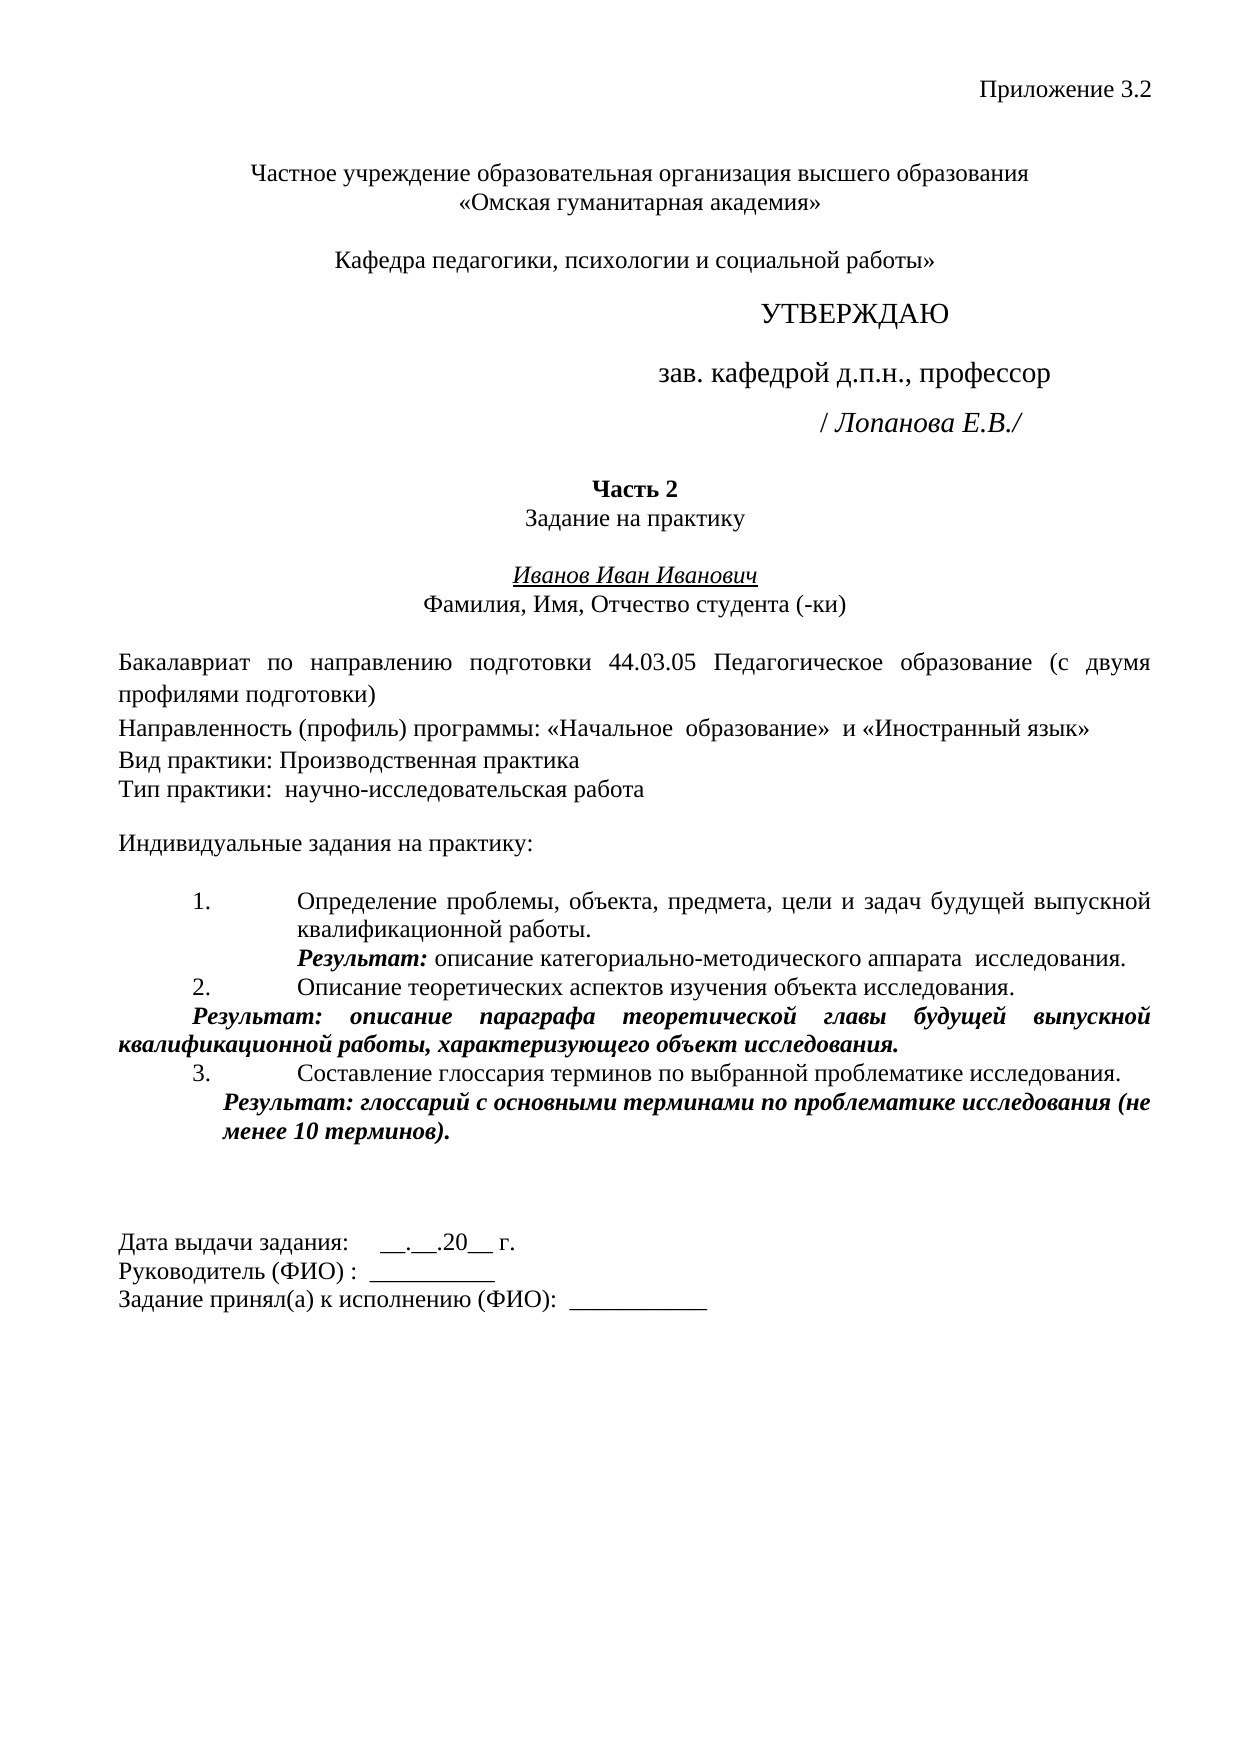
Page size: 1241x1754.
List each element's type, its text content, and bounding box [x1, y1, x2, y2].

text Кафедра педагогики, психологии и социальной работы» [118, 245, 1152, 273]
list Составление глоссария терминов по выбранной проблематике исследования. [192, 1058, 1152, 1087]
text Направленность (профиль) программы: «Начальное образование» и «Иностранный язык» [118, 713, 1152, 741]
text Приложение 3.2 [118, 74, 1152, 103]
text Тип практики: научно-исследовательская работа [118, 774, 1152, 803]
text Индивидуальные задания на практику: [118, 828, 1152, 857]
text Иванов Иван Иванович [118, 560, 1152, 589]
list Результат: описание категориально-методического аппарата исследования. [297, 943, 1152, 972]
text Задание принял(а) к исполнению (ФИО): ___________ [118, 1284, 1152, 1313]
list Результат: глоссарий с основными терминами по проблематике исследования (не менее 10 терминов). [223, 1087, 1152, 1144]
text Бакалавриат по направлению подготовки 44.03.05 Педагогическое образование (с двумя профилями подготовки) [118, 647, 1152, 708]
text Вид практики: Производственная практика [118, 746, 1152, 774]
text Задание на практику [118, 503, 1152, 532]
text Часть 2 [118, 474, 1152, 503]
list Определение проблемы, объекта, предмета, цели и задач будущей выпускной квалификационной работы. [192, 886, 1152, 943]
text Дата выдачи задания: __.__.20__ г. [118, 1227, 1152, 1256]
list Описание теоретических аспектов изучения объекта исследования. [192, 972, 1152, 1001]
text Результат: описание параграфа теоретической главы будущей выпускной квалификационной работы, характеризующего объект исследования. [118, 1001, 1152, 1058]
text Фамилия, Имя, Отчество студента (-ки) [118, 589, 1152, 618]
text Руководитель (ФИО) : __________ [118, 1256, 1152, 1284]
